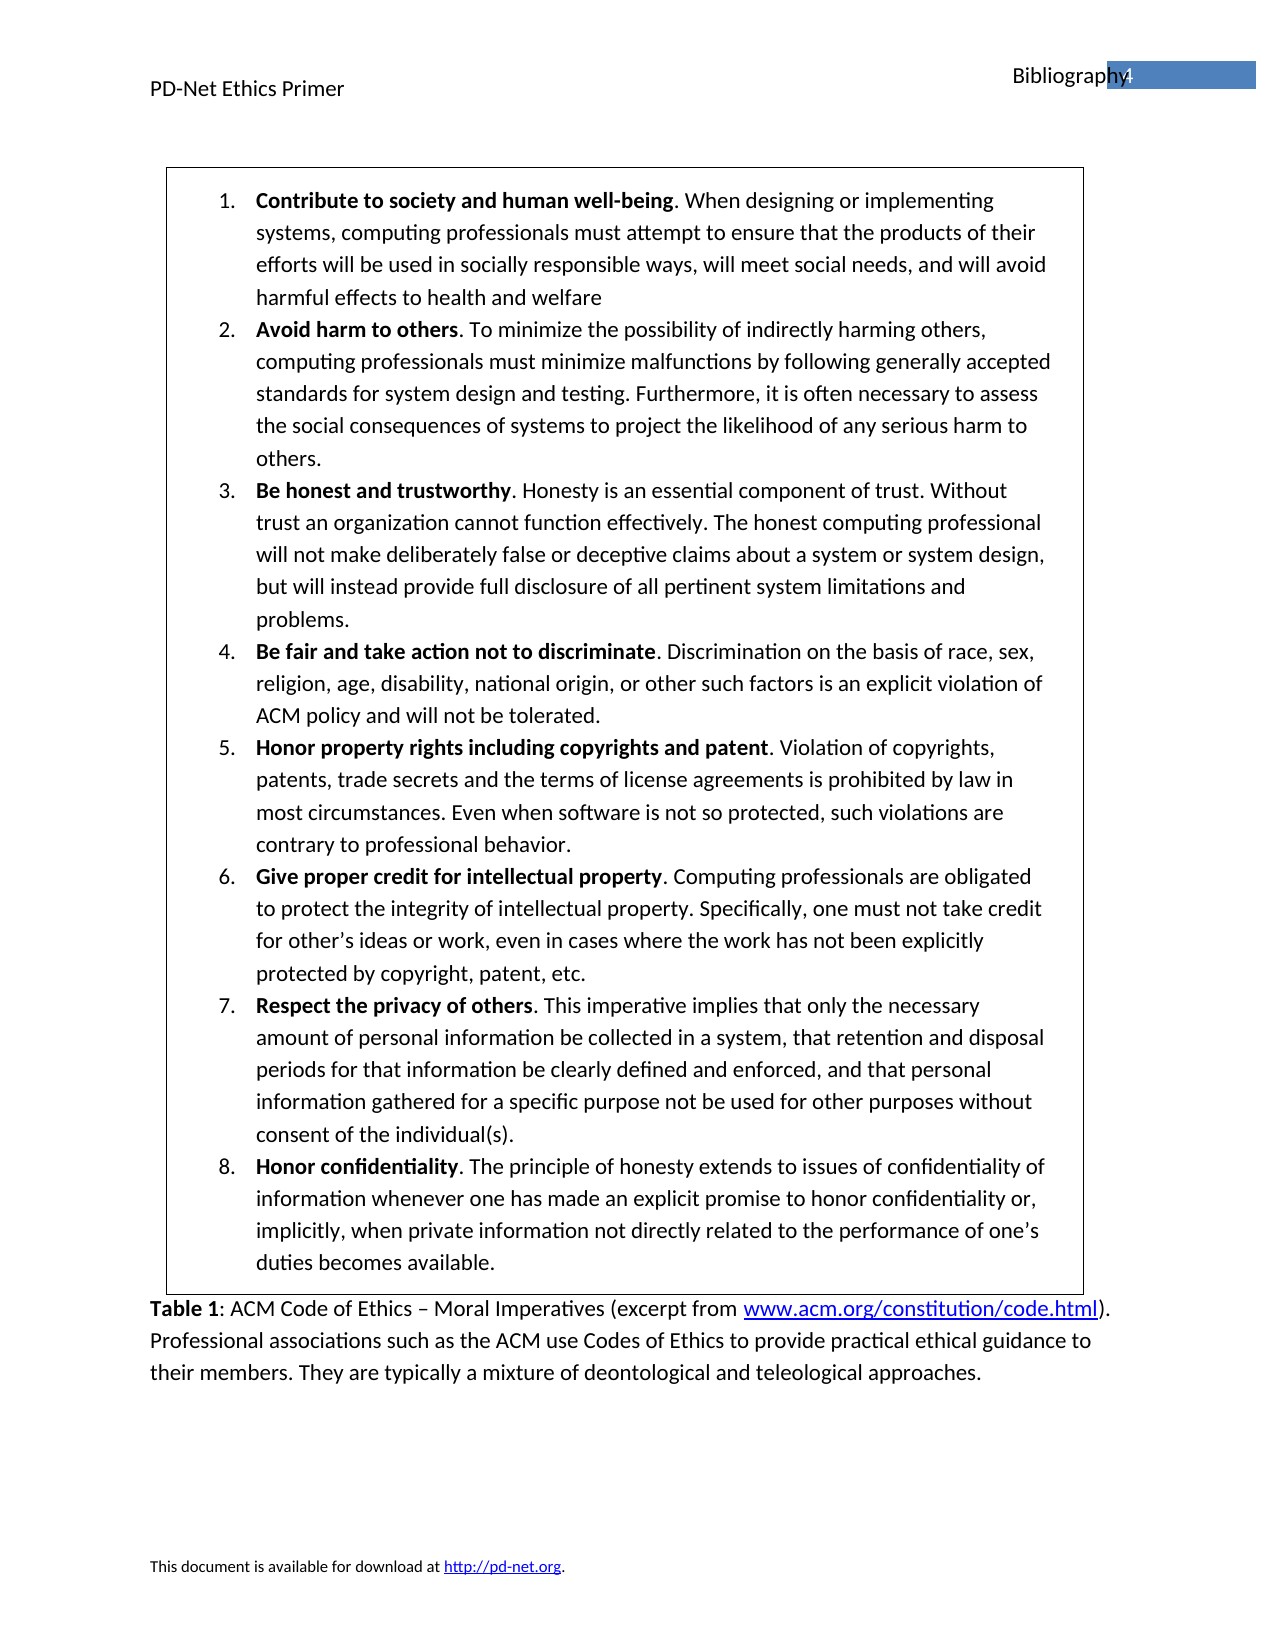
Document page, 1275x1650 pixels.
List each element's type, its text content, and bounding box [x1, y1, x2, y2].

list Table 1: ACM Code of Ethics – Moral Imperatives (excerpt from www.acm.org/constitution/code.html). Professional associations such as the ACM use Codes of Ethics to provide practical ethical guidance to their members. They are typically a mixture of deontological and teleological approaches. [150, 150, 1125, 1386]
